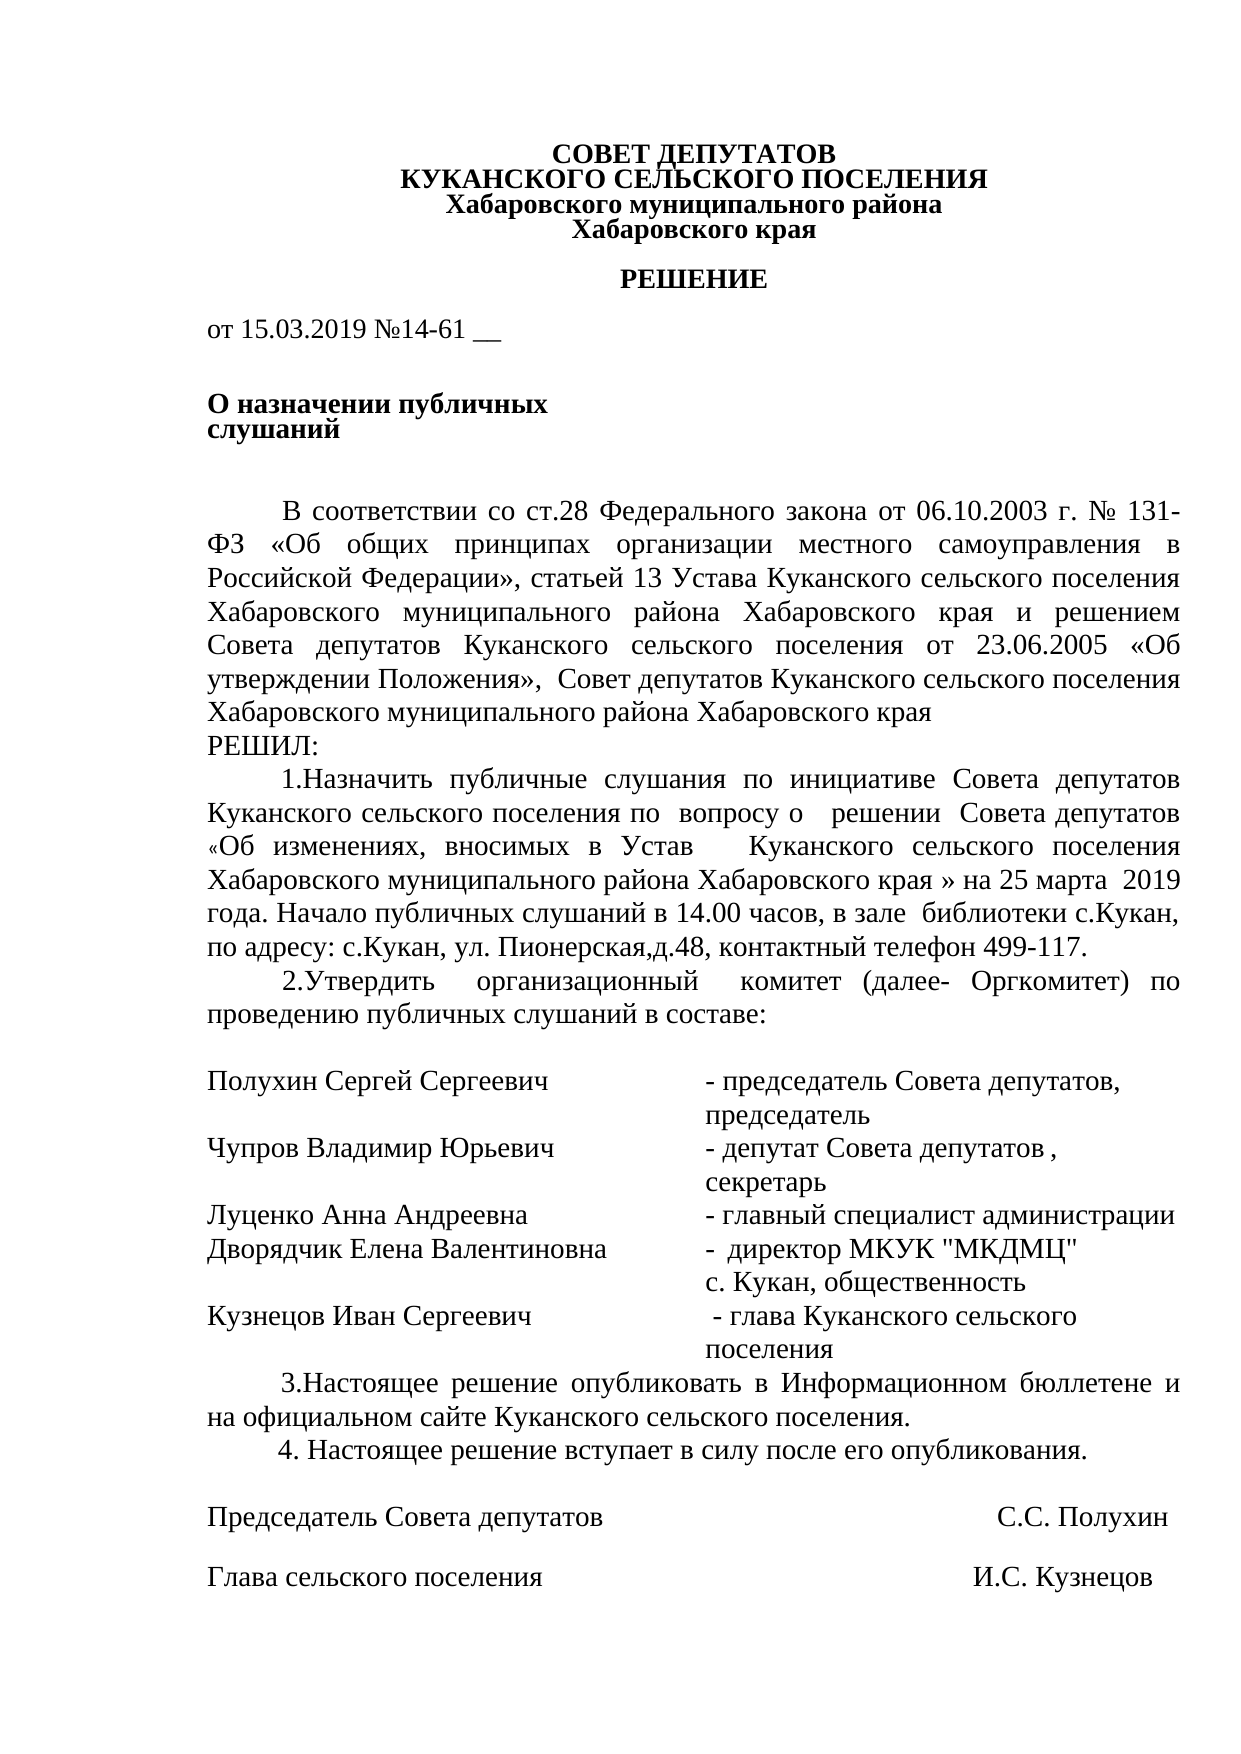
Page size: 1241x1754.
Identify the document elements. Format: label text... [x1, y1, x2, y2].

table_header - председатель Совета депутатов, председатель [694, 1063, 1192, 1130]
text В соответствии со ст.28 Федерального закона от 06.10.2003 г. № 131-ФЗ «Об общих принципах организации местного самоуправления в Российской Федерации», статьей 13 Устава Куканского сельского поселения Хабаровского муниципального района Хабаровского края и решением Совета депутатов Куканского сельского поселения от 23.06.2005 «Об утверждении Положения», Совет депутатов Куканского сельского поселения Хабаровского муниципального района Хабаровского края [207, 493, 1181, 728]
table_header Полухин Сергей Сергеевич [196, 1063, 694, 1130]
text РЕШИЛ: [207, 728, 1181, 761]
text КУКАНСКОГО СЕЛЬСКОГО ПОСЕЛЕНИЯ [207, 168, 1181, 193]
text 1.Назначить публичные слушания по инициативе Совета депутатов Куканского сельского поселения по вопросу о решении Совета депутатов «Об изменениях, вносимых в Устав Куканского сельского поселения Хабаровского муниципального района Хабаровского края » на 25 марта 2019 года. Начало публичных слушаний в 14.00 часов, в зале библиотеки с.Кукан, по адресу: с.Кукан, ул. Пионерская,д.48, контактный телефон 499-117. [207, 761, 1181, 963]
text 4. Настоящее решение вступает в силу после его опубликования. [207, 1432, 1181, 1466]
text 2.Утвердить организационный комитет (далее- Оргкомитет) по проведению публичных слушаний в составе: [207, 963, 1181, 1030]
table_cell Луценко Анна Андреевна [196, 1198, 694, 1231]
text Хабаровского края [207, 218, 1181, 243]
text слушаний [207, 418, 1181, 443]
text СОВЕТ ДЕПУТАТОВ [207, 143, 1181, 168]
table_cell Кузнецов Иван Сергеевич [196, 1298, 694, 1365]
text РЕШЕНИЕ [207, 268, 1181, 293]
table_cell - глава Куканского сельского поселения [694, 1298, 1192, 1365]
table_cell - депутат Совета депутатов , секретарь [694, 1130, 1192, 1197]
text Председатель Совета депутатов С.С. Полухин [207, 1499, 1181, 1533]
table_cell - главный специалист администрации [694, 1198, 1192, 1231]
text 3.Настоящее решение опубликовать в Информационном бюллетене и на официальном сайте Куканского сельского поселения. [207, 1365, 1181, 1432]
text Глава сельского поселения И.С. Кузнецов [207, 1566, 1181, 1591]
table_cell - директор МКУК "МКДМЦ" с. Кукан, общественность [694, 1231, 1192, 1298]
text Хабаровского муниципального района [207, 193, 1181, 218]
table_cell Чупров Владимир Юрьевич [196, 1130, 694, 1197]
text от 15.03.2019 №14-61 __ [207, 318, 1181, 343]
text О назначении публичных [207, 393, 1181, 418]
table_cell Дворядчик Елена Валентиновна [196, 1231, 694, 1298]
